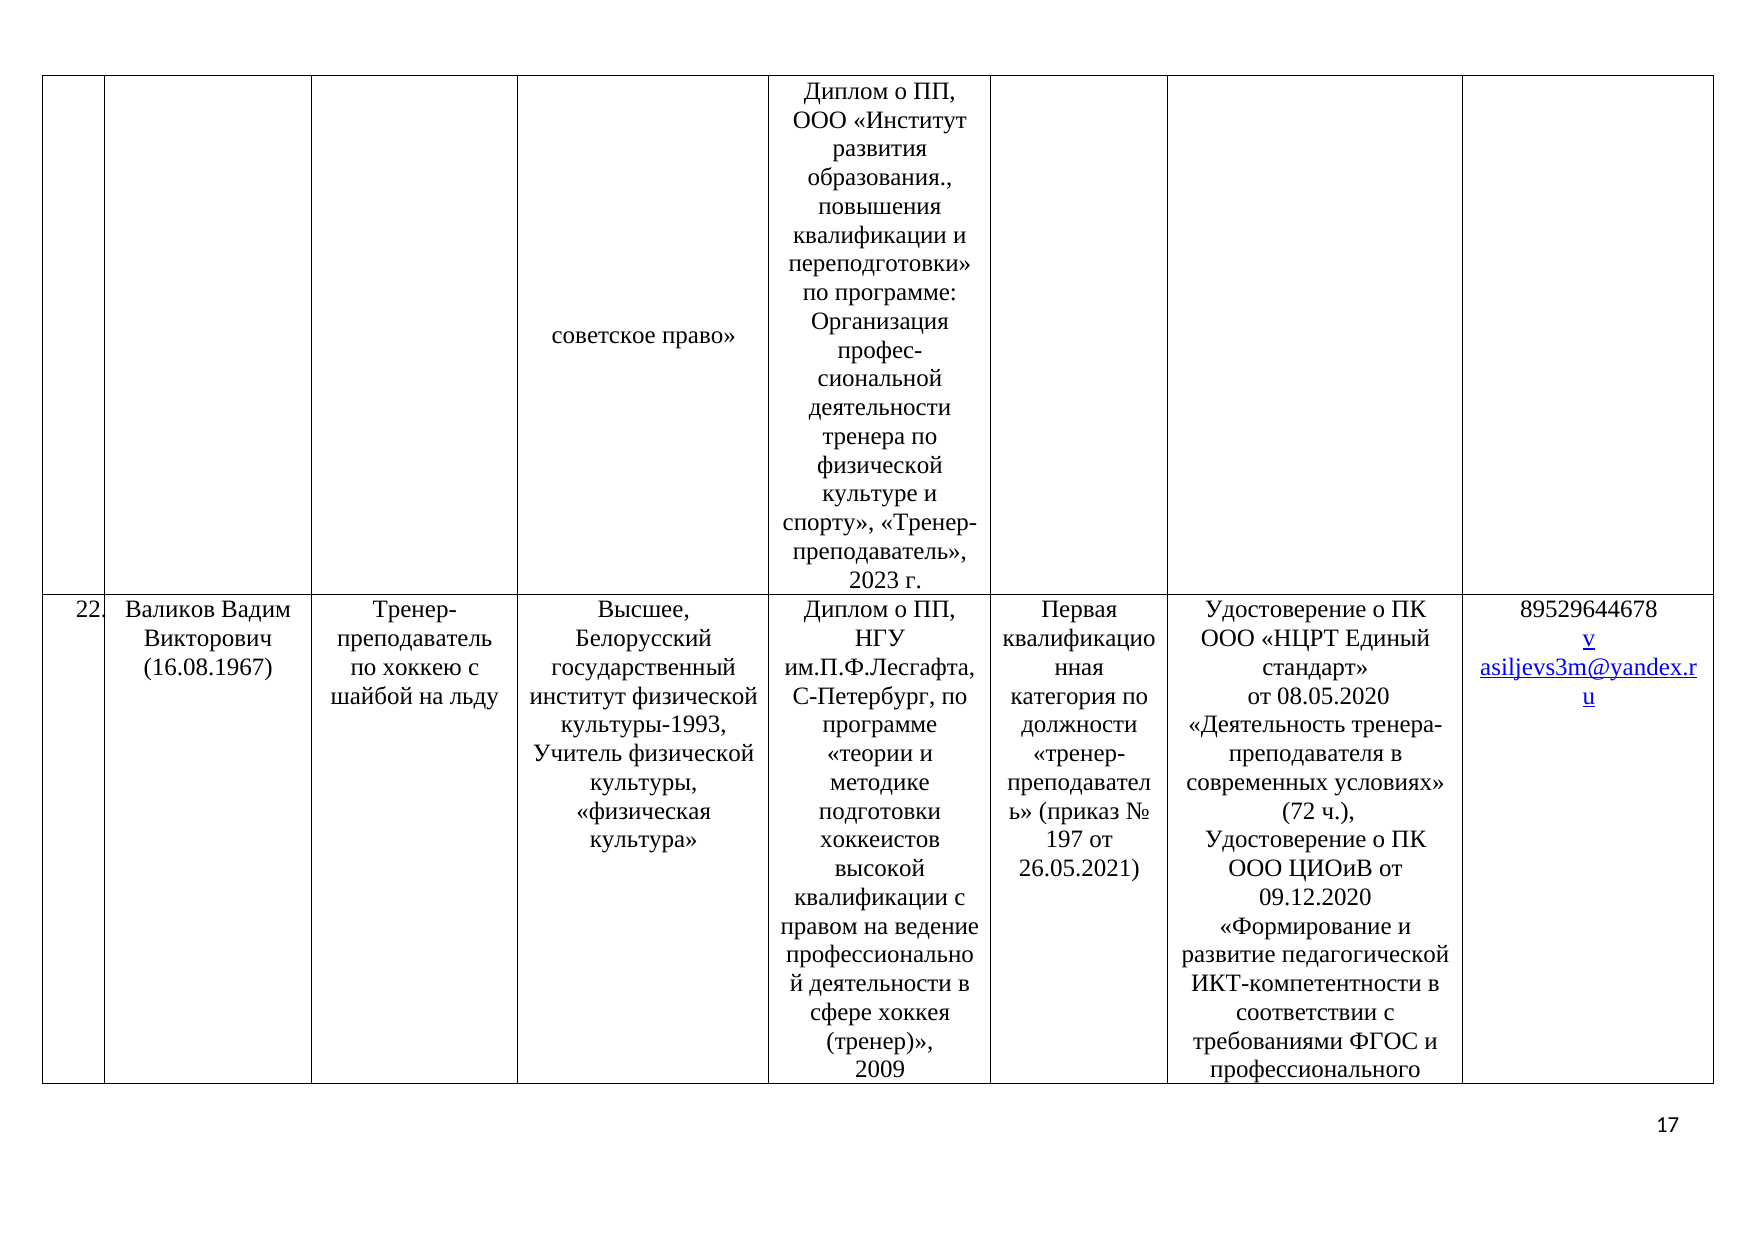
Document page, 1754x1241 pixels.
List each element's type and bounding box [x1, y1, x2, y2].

table_cell [312, 76, 517, 593]
table_cell [1168, 595, 1462, 1083]
table_cell [312, 595, 517, 1083]
table_cell [1463, 595, 1713, 1083]
table_cell [105, 595, 311, 1083]
table_cell [43, 595, 104, 1083]
table_cell [105, 76, 311, 593]
table_cell [769, 595, 990, 1083]
table_cell [1168, 76, 1462, 593]
table_cell [518, 76, 768, 593]
table_cell [769, 76, 990, 593]
table_cell [1463, 76, 1713, 593]
table_cell [991, 76, 1167, 593]
table_cell [991, 595, 1167, 1083]
table_cell [43, 76, 104, 593]
table_cell [518, 595, 768, 1083]
